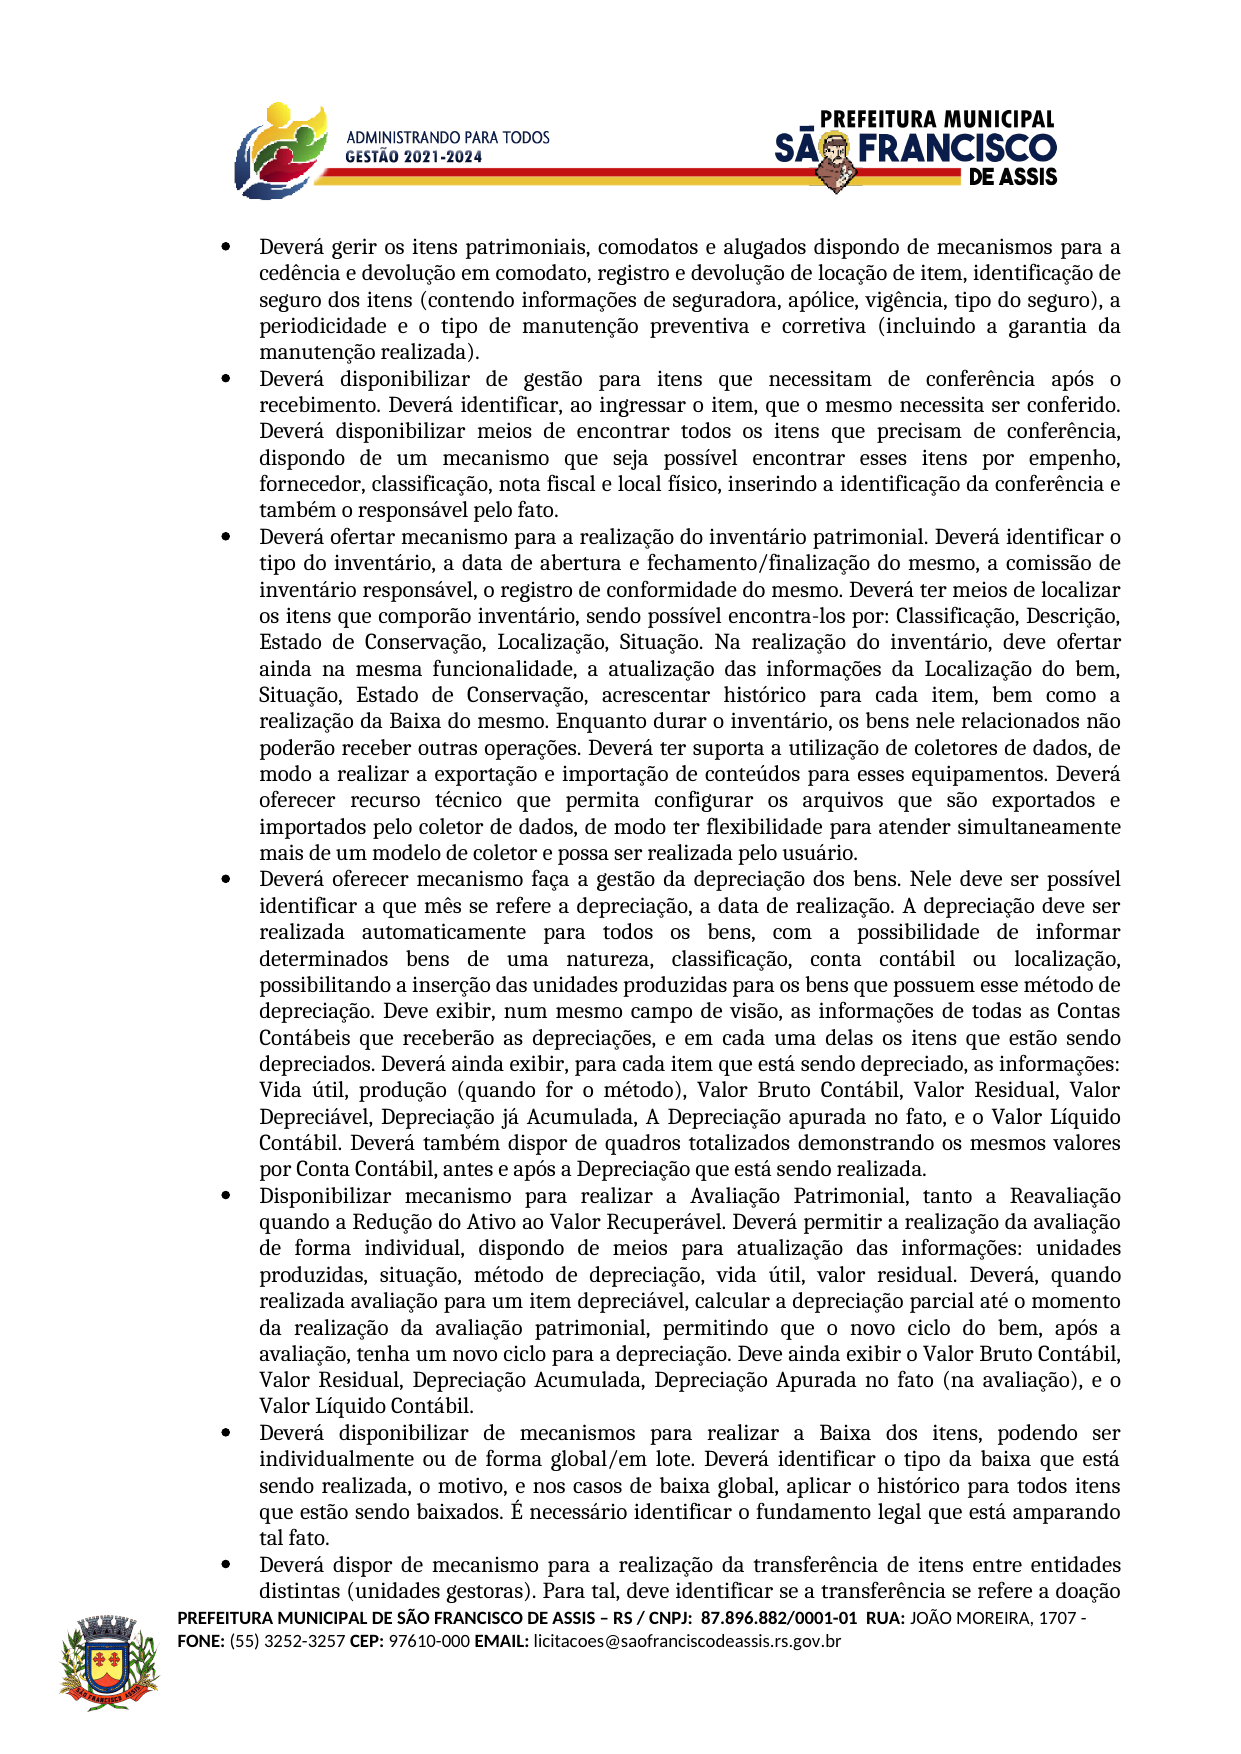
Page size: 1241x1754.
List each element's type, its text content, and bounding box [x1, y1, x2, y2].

list Deverá gerir os itens patrimoniais, comodatos e alugados dispondo de mecanismos para a cedência e devolução em comodato, registro e devolução de locação de item, identificação de seguro dos itens (contendo informações de seguradora, apólice, vigência, tipo do seguro), a periodicidade e o tipo de manutenção preventiva e corretiva (incluindo a garantia da manutenção realizada). [222, 234, 1122, 366]
list Disponibilizar mecanismo para realizar a Avaliação Patrimonial, tanto a Reavaliação quando a Redução do Ativo ao Valor Recuperável. Deverá permitir a realização da avaliação de forma individual, dispondo de meios para atualização das informações: unidades produzidas, situação, método de depreciação, vida útil, valor residual. Deverá, quando realizada avaliação para um item depreciável, calcular a depreciação parcial até o momento da realização da avaliação patrimonial, permitindo que o novo ciclo do bem, após a avaliação, tenha um novo ciclo para a depreciação. Deve ainda exibir o Valor Bruto Contábil, Valor Residual, Depreciação Acumulada, Depreciação Apurada no fato (na avaliação), e o Valor Líquido Contábil. [222, 1182, 1122, 1420]
list Deverá oferecer mecanismo faça a gestão da depreciação dos bens. Nele deve ser possível identificar a que mês se refere a depreciação, a data de realização. A depreciação deve ser realizada automaticamente para todos os bens, com a possibilidade de informar determinados bens de uma natureza, classificação, conta contábil ou localização, possibilitando a inserção das unidades produzidas para os bens que possuem esse método de depreciação. Deve exibir, num mesmo campo de visão, as informações de todas as Contas Contábeis que receberão as depreciações, e em cada uma delas os itens que estão sendo depreciados. Deverá ainda exibir, para cada item que está sendo depreciado, as informações: Vida útil, produção (quando for o método), Valor Bruto Contábil, Valor Residual, Valor Depreciável, Depreciação já Acumulada, A Depreciação apurada no fato, e o Valor Líquido Contábil. Deverá também dispor de quadros totalizados demonstrando os mesmos valores por Conta Contábil, antes e após a Depreciação que está sendo realizada. [222, 866, 1122, 1182]
list Deverá disponibilizar de gestão para itens que necessitam de conferência após o recebimento. Deverá identificar, ao ingressar o item, que o mesmo necessita ser conferido. Deverá disponibilizar meios de encontrar todos os itens que precisam de conferência, dispondo de um mecanismo que seja possível encontrar esses itens por empenho, fornecedor, classificação, nota fiscal e local físico, inserindo a identificação da conferência e também o responsável pelo fato. [222, 366, 1122, 524]
list Deverá disponibilizar de mecanismos para realizar a Baixa dos itens, podendo ser individualmente ou de forma global/em lote. Deverá identificar o tipo da baixa que está sendo realizada, o motivo, e nos casos de baixa global, aplicar o histórico para todos itens que estão sendo baixados. É necessário identificar o fundamento legal que está amparando tal fato. [222, 1420, 1122, 1551]
picture [206, 73, 1093, 234]
list Deverá ofertar mecanismo para a realização do inventário patrimonial. Deverá identificar o tipo do inventário, a data de abertura e fechamento/finalização do mesmo, a comissão de inventário responsável, o registro de conformidade do mesmo. Deverá ter meios de localizar os itens que comporão inventário, sendo possível encontra-los por: Classificação, Descrição, Estado de Conservação, Localização, Situação. Na realização do inventário, deve ofertar ainda na mesma funcionalidade, a atualização das informações da Localização do bem, Situação, Estado de Conservação, acrescentar histórico para cada item, bem como a realização da Baixa do mesmo. Enquanto durar o inventário, os bens nele relacionados não poderão receber outras operações. Deverá ter suporta a utilização de coletores de dados, de modo a realizar a exportação e importação de conteúdos para esses equipamentos. Deverá oferecer recurso técnico que permita configurar os arquivos que são exportados e importados pelo coletor de dados, de modo ter flexibilidade para atender simultaneamente mais de um modelo de coletor e possa ser realizada pelo usuário. [222, 524, 1122, 866]
picture [50, 1614, 169, 1713]
